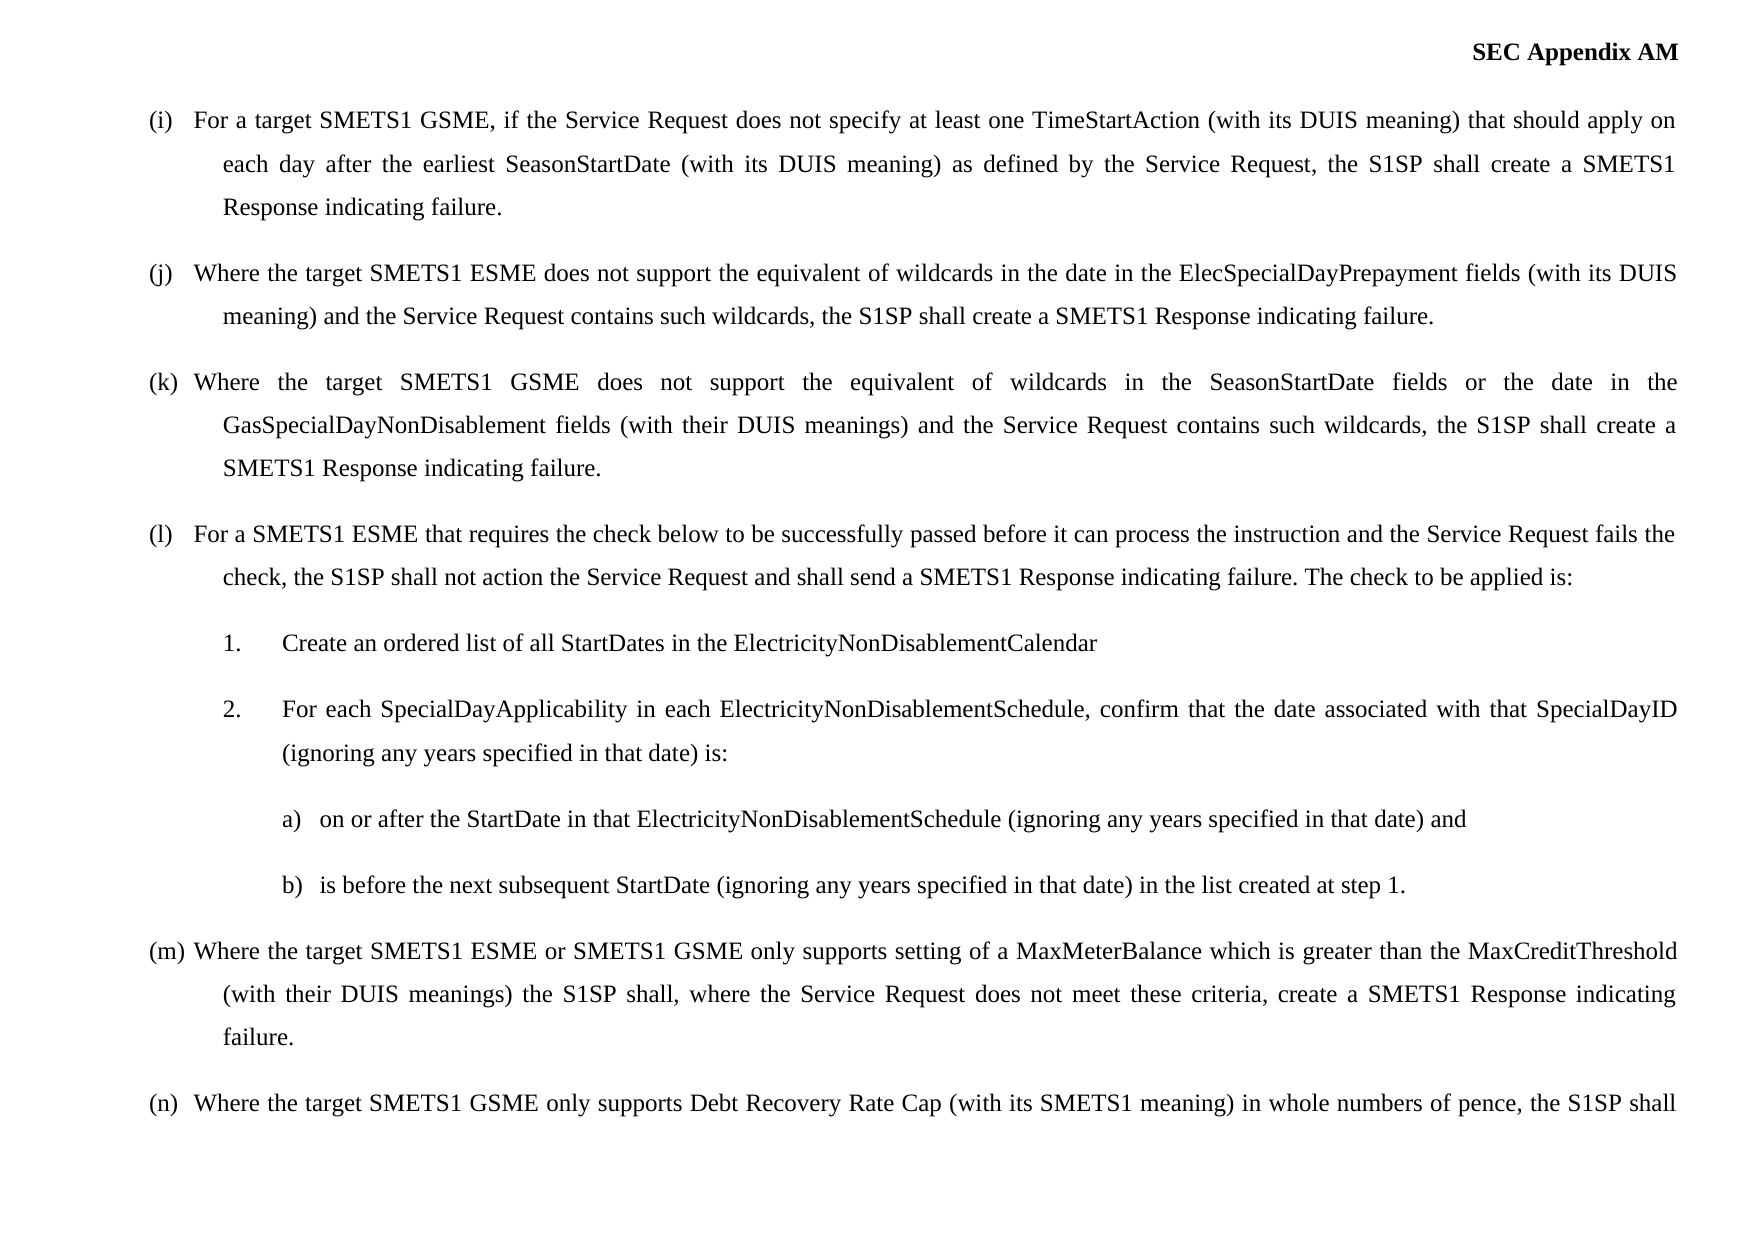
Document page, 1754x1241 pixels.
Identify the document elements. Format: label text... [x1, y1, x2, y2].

subtitle For a SMETS1 ESME that requires the check below to be successfully passed before it can process the instruction and the Service Request fails the check, the S1SP shall not action the Service Request and shall send a SMETS1 Response indicating failure. The check to be applied is: [149, 519, 1679, 591]
subtitle For a target SMETS1 GSME, if the Service Request does not specify at least one TimeStartAction (with its DUIS meaning) that should apply on each day after the earliest SeasonStartDate (with its DUIS meaning) as defined by the Service Request, the S1SP shall create a SMETS1 Response indicating failure. [149, 106, 1679, 221]
subtitle is before the next subsequent StartDate (ignoring any years specified in that date) in the list created at step 1. [282, 870, 1679, 898]
subtitle Create an ordered list of all StartDates in the ElectricityNonDisablementCalendar [223, 628, 1679, 657]
subtitle Where the target SMETS1 ESME does not support the equivalent of wildcards in the date in the ElecSpecialDayPrepayment fields (with its DUIS meaning) and the Service Request contains such wildcards, the S1SP shall create a SMETS1 Response indicating failure. [149, 258, 1679, 330]
subtitle Where the target SMETS1 ESME or SMETS1 GSME only supports setting of a MaxMeterBalance which is greater than the MaxCreditThreshold (with their DUIS meanings) the S1SP shall, where the Service Request does not meet these criteria, create a SMETS1 Response indicating failure. [149, 936, 1679, 1051]
subtitle For each SpecialDayApplicability in each ElectricityNonDisablementSchedule, confirm that the date associated with that SpecialDayID (ignoring any years specified in that date) is: [223, 694, 1679, 766]
subtitle Where the target SMETS1 GSME does not support the equivalent of wildcards in the SeasonStartDate fields or the date in the GasSpecialDayNonDisablement fields (with their DUIS meanings) and the Service Request contains such wildcards, the S1SP shall create a SMETS1 Response indicating failure. [149, 367, 1679, 482]
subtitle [149, 1088, 1679, 1117]
subtitle on or after the StartDate in that ElectricityNonDisablementSchedule (ignoring any years specified in that date) and [282, 804, 1679, 832]
